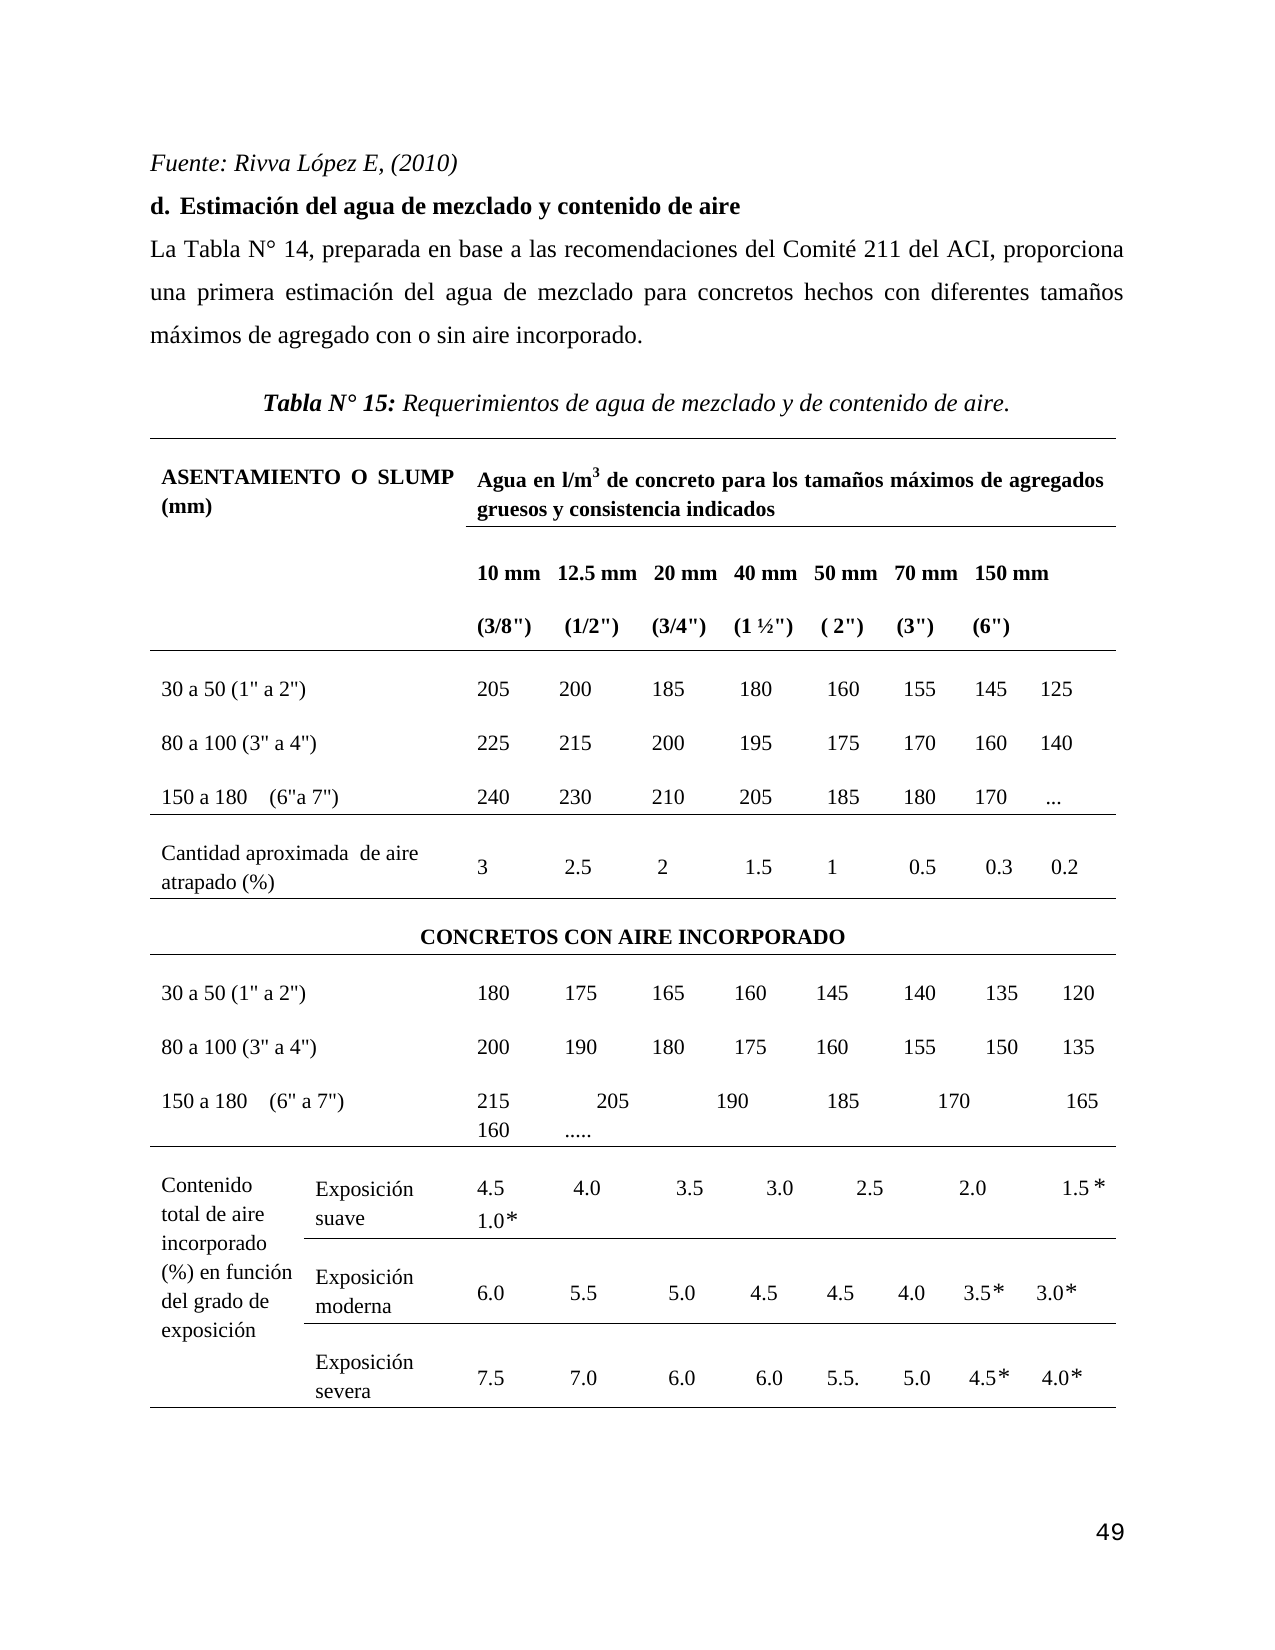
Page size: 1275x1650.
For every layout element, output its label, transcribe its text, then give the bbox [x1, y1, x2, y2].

table_cell 3 2.5 2 1.5 1 0.5 0.3 0.2 [466, 815, 1116, 898]
table_cell 30 a 50 (1" a 2") 80 a 100 (3" a 4") 150 a 180 (6" a 7") [150, 955, 466, 1146]
table_cell Exposición moderna [304, 1239, 466, 1323]
table_cell 180 175 165 160 145 140 135 120 200 190 180 175 160 155 150 135 215 205 190 185 170 165 160 ..... [466, 955, 1116, 1146]
table_cell Exposición suave [304, 1147, 466, 1238]
table_cell 6.0 5.5 5.0 4.5 4.5 4.0 3.5* 3.0* [466, 1239, 1116, 1323]
subtitle Estimación del agua de mezclado y contenido de aire [150, 191, 1125, 219]
table_cell 205 200 185 180 160 155 145 125 225 215 200 195 175 170 160 140 240 230 210 205 185 180 170 ... [466, 651, 1116, 814]
table_cell CONCRETOS CON AIRE INCORPORADO [150, 899, 1116, 954]
table_cell Contenido total de aire incorporado (%) en función del grado de exposición [150, 1147, 304, 1407]
text Tabla N° 15: Requerimientos de agua de mezclado y de contenido de aire. [150, 388, 1125, 417]
table_cell 7.5 7.0 6.0 6.0 5.5. 5.0 4.5* 4.0* [466, 1324, 1116, 1407]
table_cell 10 mm 12.5 mm 20 mm 40 mm 50 mm 70 mm 150 mm (3/8") (1/2") (3/4") (1 ½") ( 2") (3") (6") [466, 527, 1116, 650]
text La Tabla N° 14, preparada en base a las recomendaciones del Comité 211 del ACI, proporciona una primera estimación del agua de mezclado para concretos hechos con diferentes tamaños máximos de agregado con o sin aire incorporado. [150, 234, 1125, 349]
table_header ASENTAMIENTO O SLUMP (mm) [150, 439, 466, 650]
table_cell Cantidad aproximada de aire atrapado (%) [150, 815, 466, 898]
table_header Agua en l/m3 de concreto para los tamaños máximos de agregados gruesos y consistencia indicados [466, 439, 1116, 526]
table_cell 30 a 50 (1" a 2") 80 a 100 (3" a 4") 150 a 180 (6"a 7") [150, 651, 466, 814]
table_cell 4.5 4.0 3.5 3.0 2.5 2.0 1.5* 1.0* [466, 1147, 1116, 1238]
text Fuente: Rivva López E, (2010) [150, 148, 1125, 176]
table_cell Exposición severa [304, 1324, 466, 1407]
